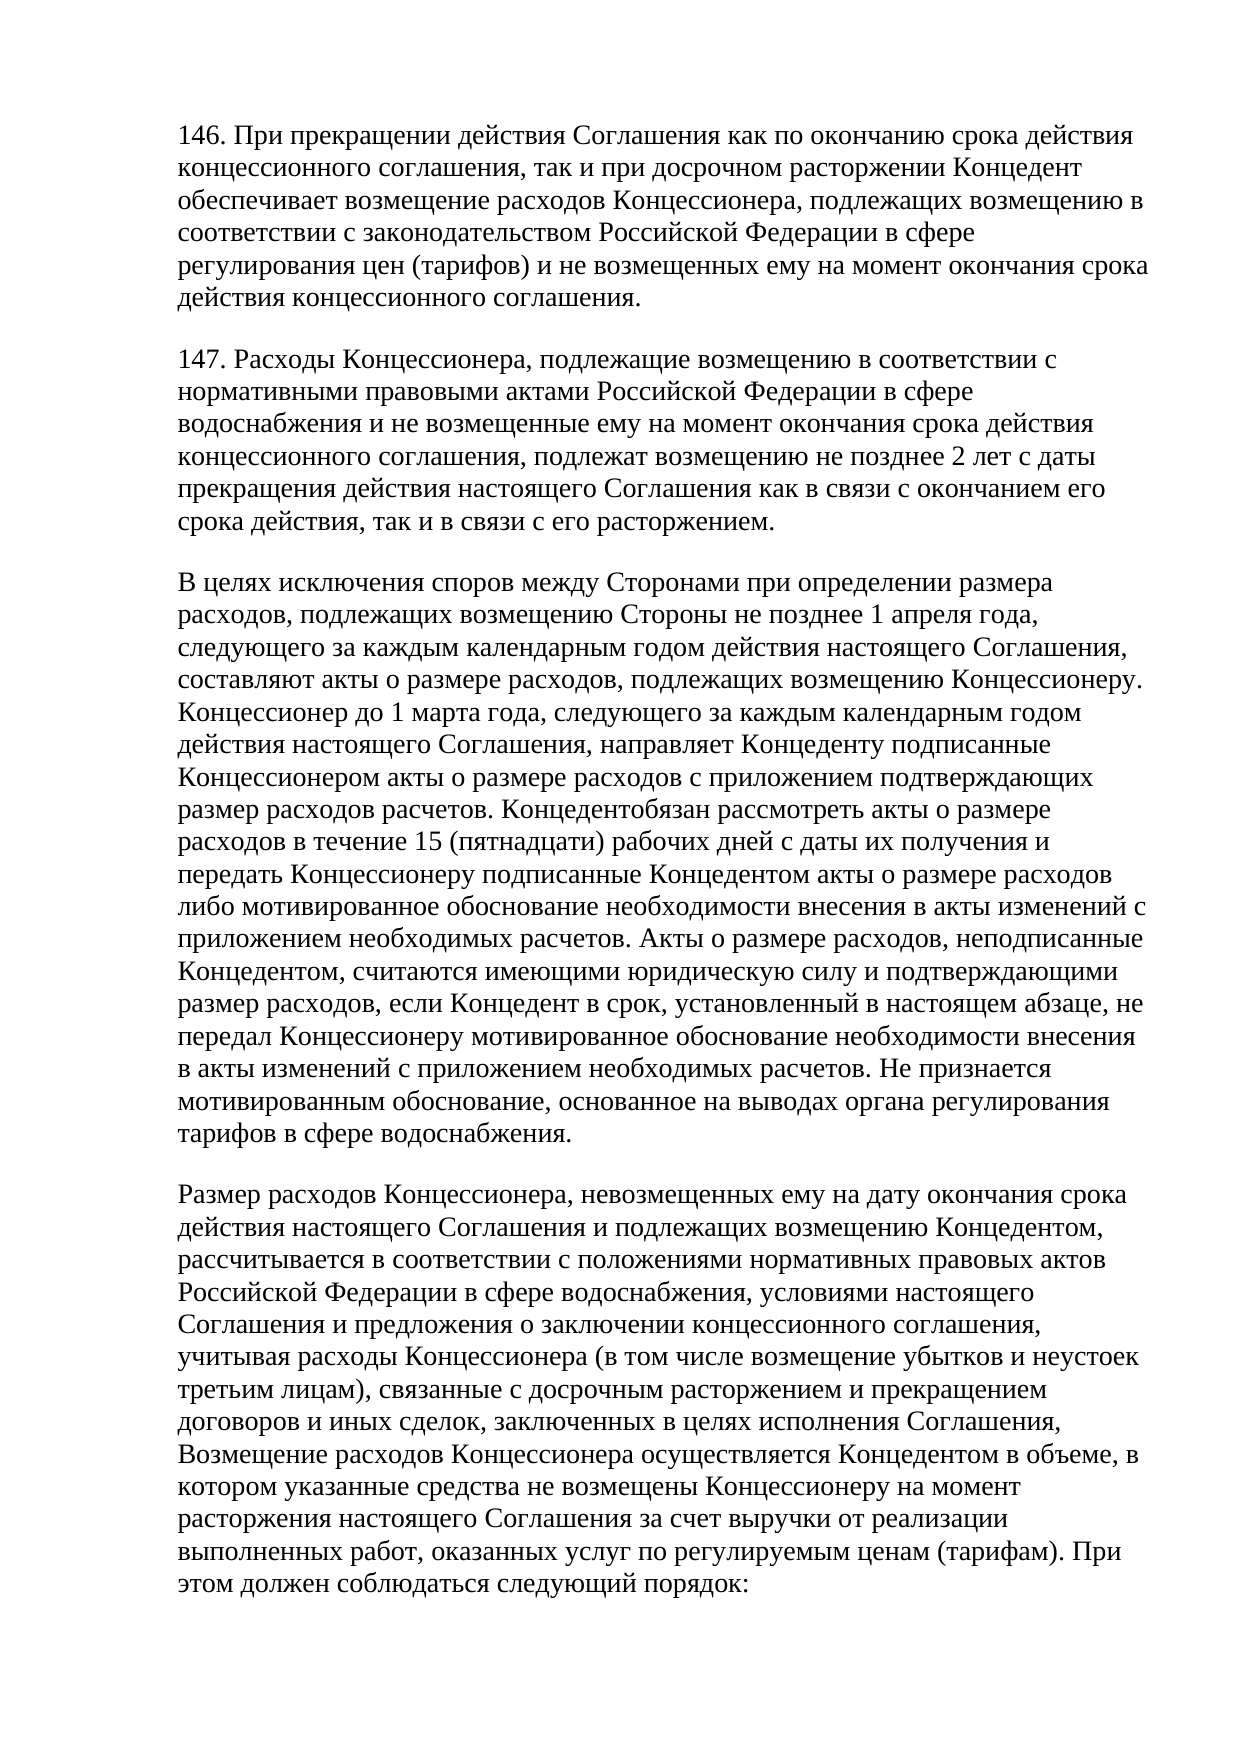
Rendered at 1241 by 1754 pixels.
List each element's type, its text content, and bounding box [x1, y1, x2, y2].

text В целях исключения споров между Сторонами при определении размера расходов, подлежащих возмещению Стороны не позднее 1 апреля года, следующего за каждым календарным годом действия настоящего Соглашения, составляют акты о размере расходов, подлежащих возмещению Концессионеру. Концессионер до 1 марта года, следующего за каждым календарным годом действия настоящего Соглашения, направляет Концеденту подписанные Концессионером акты о размере расходов с приложением подтверждающих размер расходов расчетов. Концедентобязан рассмотреть акты о размере расходов в течение 15 (пятнадцати) рабочих дней с даты их получения и передать Концессионеру подписанные Концедентом акты о размере расходов либо мотивированное обоснование необходимости внесения в акты изменений с приложением необходимых расчетов. Акты о размере расходов, неподписанные Концедентом, считаются имеющими юридическую силу и подтверждающими размер расходов, если Концедент в срок, установленный в настоящем абзаце, не передал Концессионеру мотивированное обоснование необходимости внесения в акты изменений с приложением необходимых расчетов. Не признается мотивированным обоснование, основанное на выводах органа регулирования тарифов в сфере водоснабжения. [177, 565, 1152, 1148]
text 147. Расходы Концессионера, подлежащие возмещению в соответствии с нормативными правовыми актами Российской Федерации в сфере водоснабжения и не возмещенные ему на момент окончания срока действия концессионного соглашения, подлежат возмещению не позднее 2 лет с даты прекращения действия настоящего Соглашения как в связи с окончанием его срока действия, так и в связи с его расторжением. [177, 342, 1152, 536]
text Размер расходов Концессионера, невозмещенных ему на дату окончания срока действия настоящего Соглашения и подлежащих возмещению Концедентом, рассчитывается в соответствии с положениями нормативных правовых актов Российской Федерации в сфере водоснабжения, условиями настоящего Соглашения и предложения о заключении концессионного соглашения, учитывая расходы Концессионера (в том числе возмещение убытков и неустоек третьим лицам), связанные с досрочным расторжением и прекращением договоров и иных сделок, заключенных в целях исполнения Соглашения, Возмещение расходов Концессионера осуществляется Концедентом в объеме, в котором указанные средства не возмещены Концессионеру на момент расторжения настоящего Соглашения за счет выручки от реализации выполненных работ, оказанных услуг по регулируемым ценам (тарифам). При этом должен соблюдаться следующий порядок: [177, 1177, 1152, 1599]
text 146. При прекращении действия Соглашения как по окончанию срока действия концессионного соглашения, так и при досрочном расторжении Концедент обеспечивает возмещение расходов Концессионера, подлежащих возмещению в соответствии с законодательством Российской Федерации в сфере регулирования цен (тарифов) и не возмещенных ему на момент окончания срока действия концессионного соглашения. [177, 118, 1152, 312]
